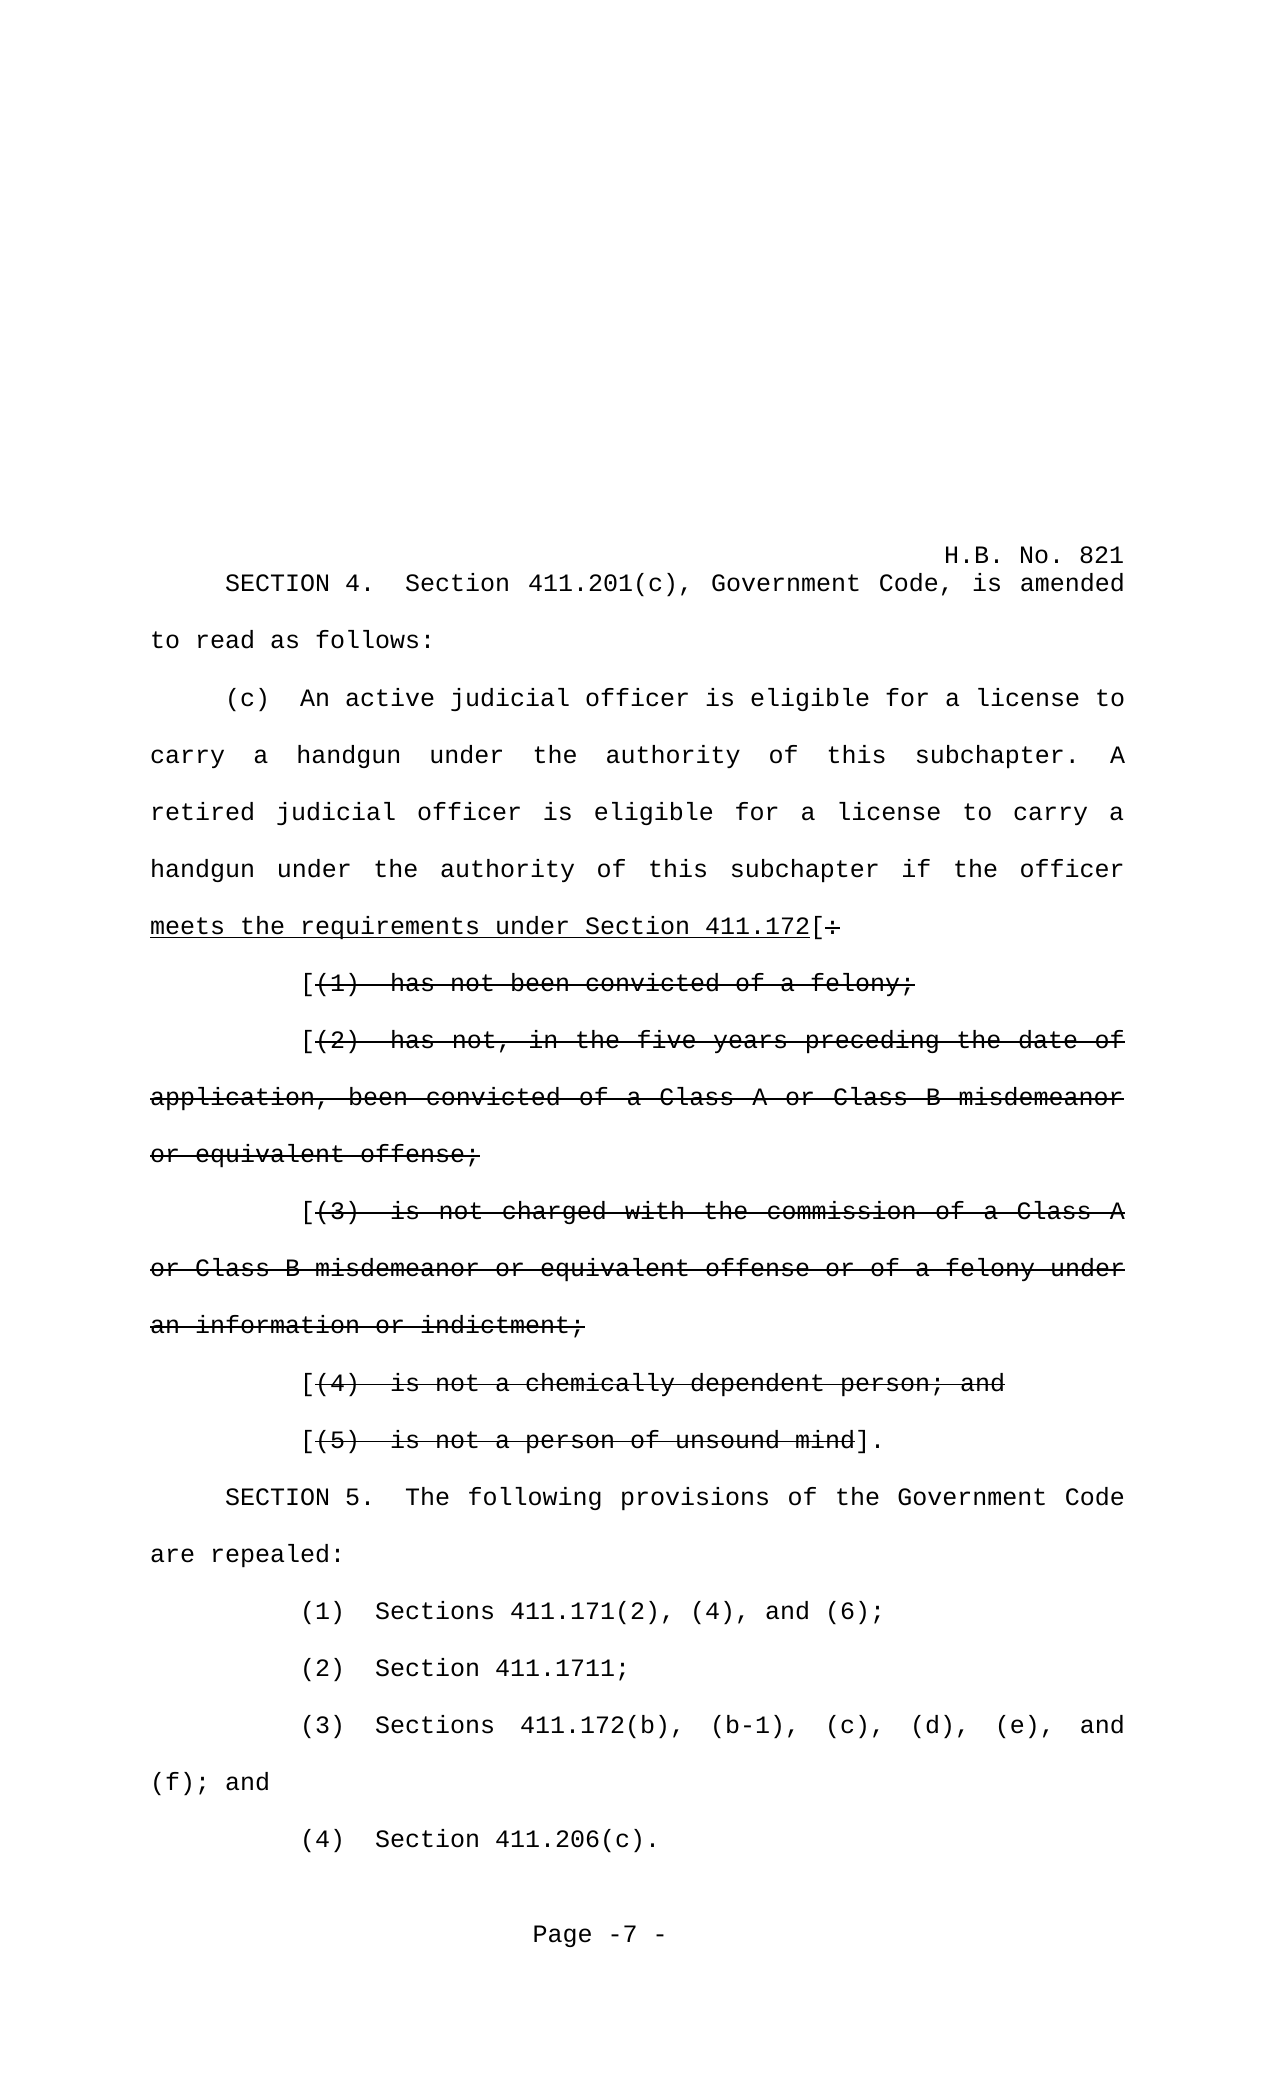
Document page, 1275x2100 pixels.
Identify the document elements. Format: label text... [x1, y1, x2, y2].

text [(3) is not charged with the commission of a Class A or Class B misdemeanor or equivalent offense or of a felony under an information or indictment; [150, 1199, 1125, 1269]
text SECTION 4. Section 411.201(c), Government Code, is amended to read as follows: [150, 571, 1125, 656]
text [(3) is not charged with the commission of a Class A or Class B misdemeanor or equivalent offense or of a felony under an information or indictment; [150, 1271, 1125, 1341]
text (2) Section 411.1711; [150, 1655, 1125, 1684]
text [(1) has not been convicted of a felony; [150, 970, 1125, 999]
text (3) Sections 411.172(b), (b-1), (c), (d), (e), and (f); and [150, 1712, 1125, 1798]
text (4) Section 411.206(c). [150, 1827, 1125, 1855]
text (c) An active judicial officer is eligible for a license to carry a handgun under the authority of this subchapter. A retired judicial officer is eligible for a license to carry a handgun under the authority of this subchapter if the officer meets the requirements under Section 411.172[: [150, 685, 1125, 942]
text [(4) is not a chemically dependent person; and [150, 1370, 1125, 1398]
text [(5) is not a person of unsound mind]. [150, 1427, 1125, 1456]
text [(2) has not, in the five years preceding the date of application, been convicted of a Class A or Class B misdemeanor or equivalent offense; [150, 1027, 1125, 1170]
text SECTION 5. The following provisions of the Government Code are repealed: [150, 1484, 1125, 1570]
text (1) Sections 411.171(2), (4), and (6); [150, 1598, 1125, 1627]
